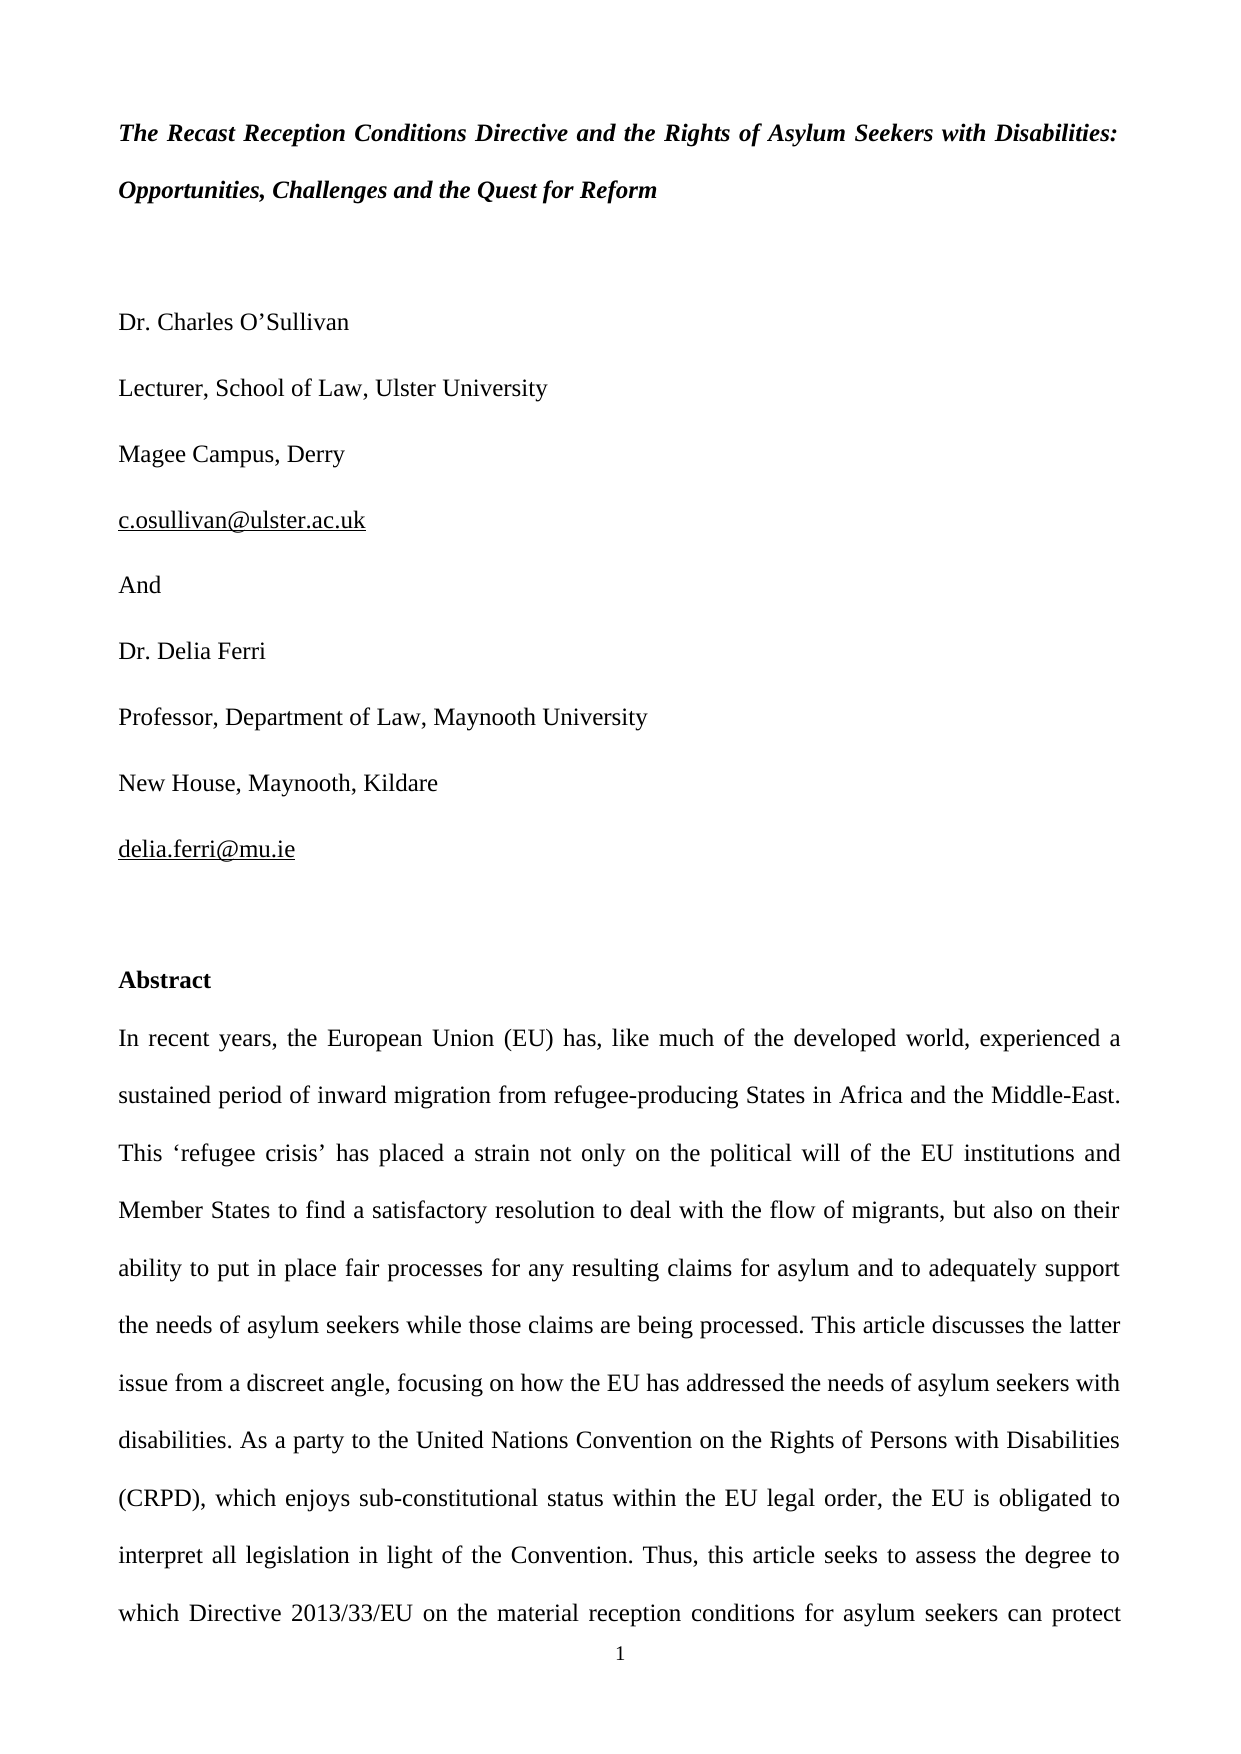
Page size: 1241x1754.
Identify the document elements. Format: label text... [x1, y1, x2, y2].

text Dr. Delia Ferri [118, 636, 1122, 665]
text And [118, 571, 1122, 599]
text Magee Campus, Derry [118, 439, 1122, 468]
text Professor, Department of Law, Maynooth University [118, 702, 1122, 731]
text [118, 966, 1122, 1627]
text New House, Maynooth, Kildare [118, 768, 1122, 797]
text Lecturer, School of Law, Ulster University [118, 373, 1122, 402]
text c.osullivan@ulster.ac.uk [118, 505, 1122, 533]
text The Recast Reception Conditions Directive and the Rights of Asylum Seekers with Disabilities: Opportunities, Challenges and the Quest for Reform [118, 118, 1122, 204]
text Dr. Charles O’Sullivan [118, 307, 1122, 336]
text delia.ferri@mu.ie [118, 834, 1122, 863]
